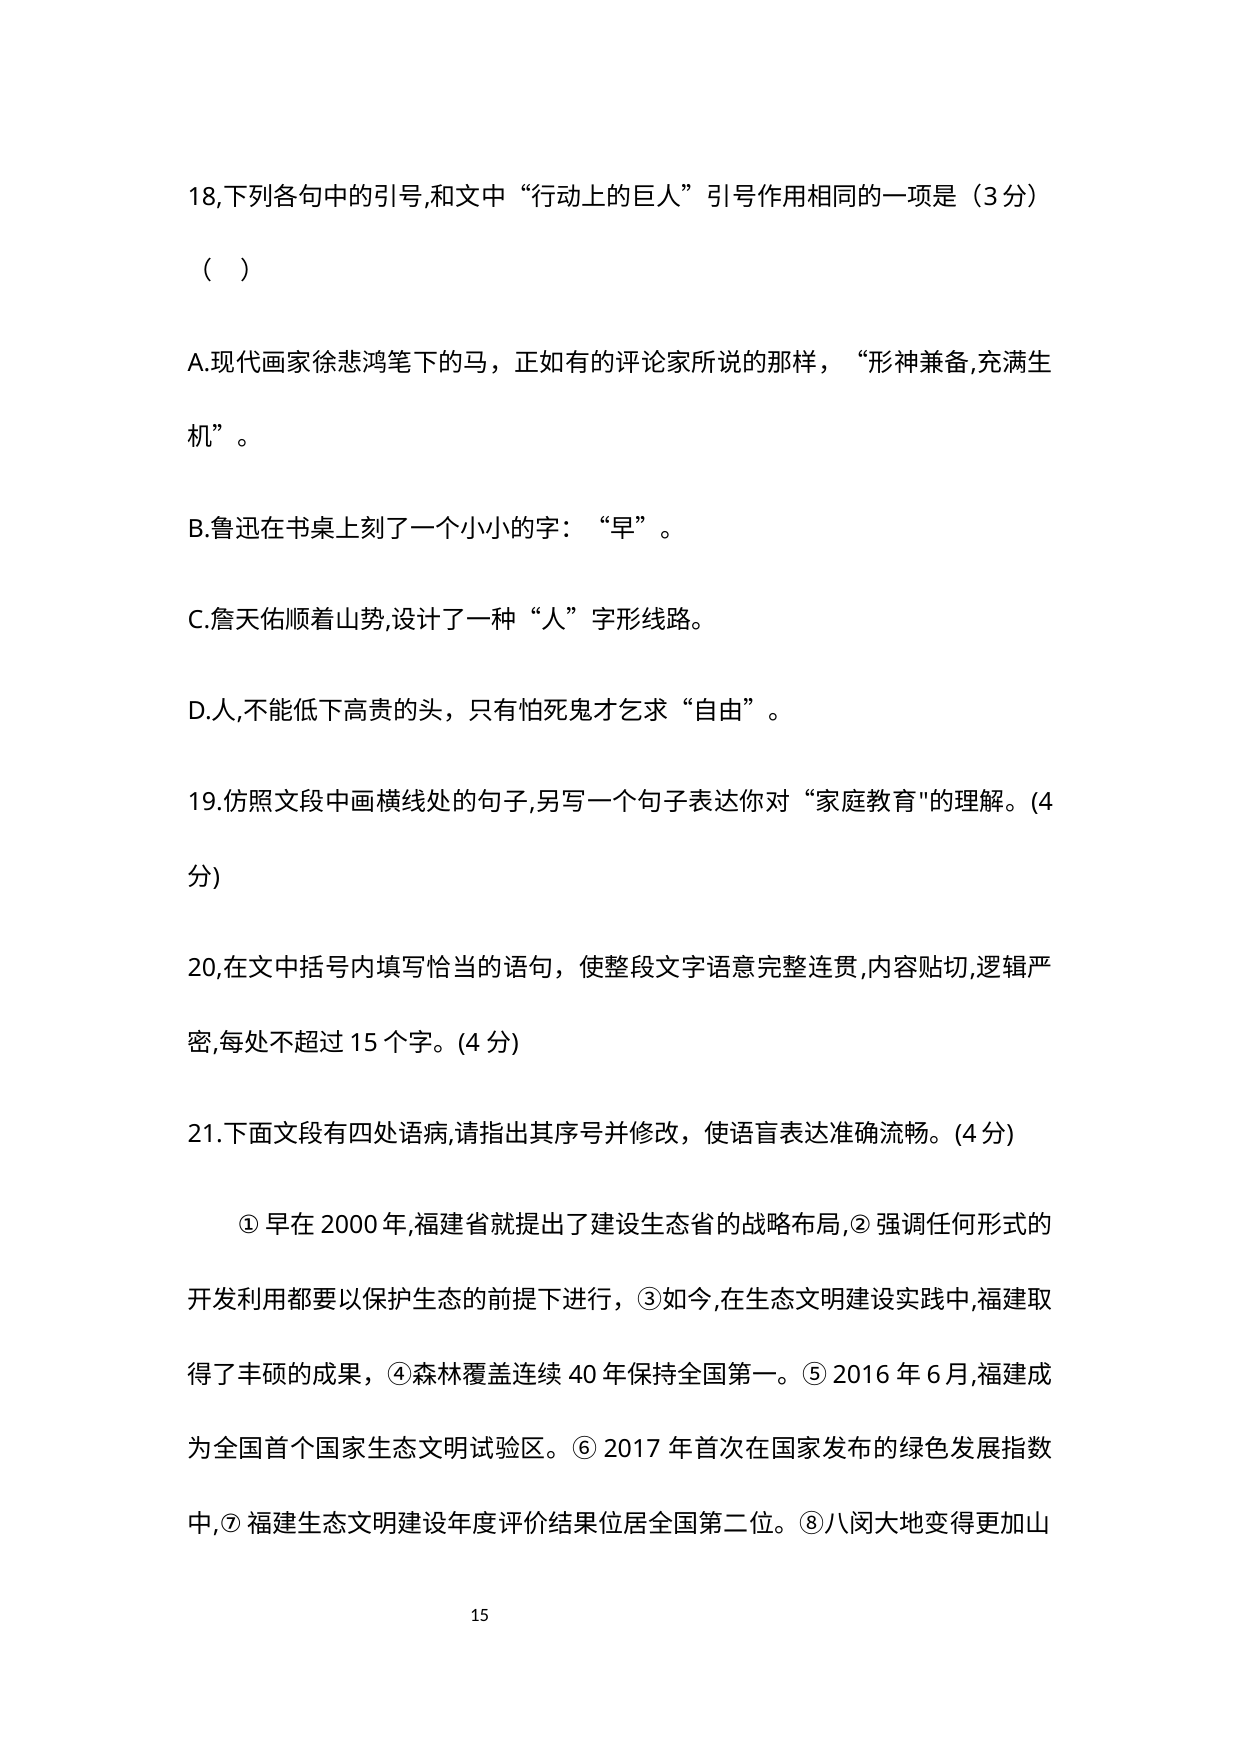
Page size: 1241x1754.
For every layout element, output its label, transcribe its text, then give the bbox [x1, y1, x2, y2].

text D.人,不能低下高贵的头，只有怕死鬼才乞求“自由”。 [187, 676, 1053, 741]
list A.现代画家徐悲鸿笔下的马，正如有的评论家所说的那样，“形神兼备,充满生机”。 [187, 328, 1053, 467]
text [187, 1191, 1053, 1554]
text 19.仿照文段中画横线处的句子,另写一个句子表达你对“家庭教育"的理解。(4 分) [187, 767, 1053, 907]
text 18,下列各句中的引号,和文中“行动上的巨人”引号作用相同的一项是（3分）（ ） [187, 162, 1053, 301]
list B.鲁迅在书桌上刻了一个小小的字：“早”。 [187, 494, 1053, 559]
text 20,在文中括号内填写恰当的语句，使整段文字语意完整连贯,内容贴切,逻辑严密,每处不超过15个字。(4 分) [187, 933, 1053, 1073]
text C.詹天佑顺着山势,设计了一种“人”字形线路。 [187, 585, 1053, 650]
text 21.下面文段有四处语病,请指出其序号并修改，使语盲表达准确流畅。(4分) [187, 1099, 1053, 1164]
